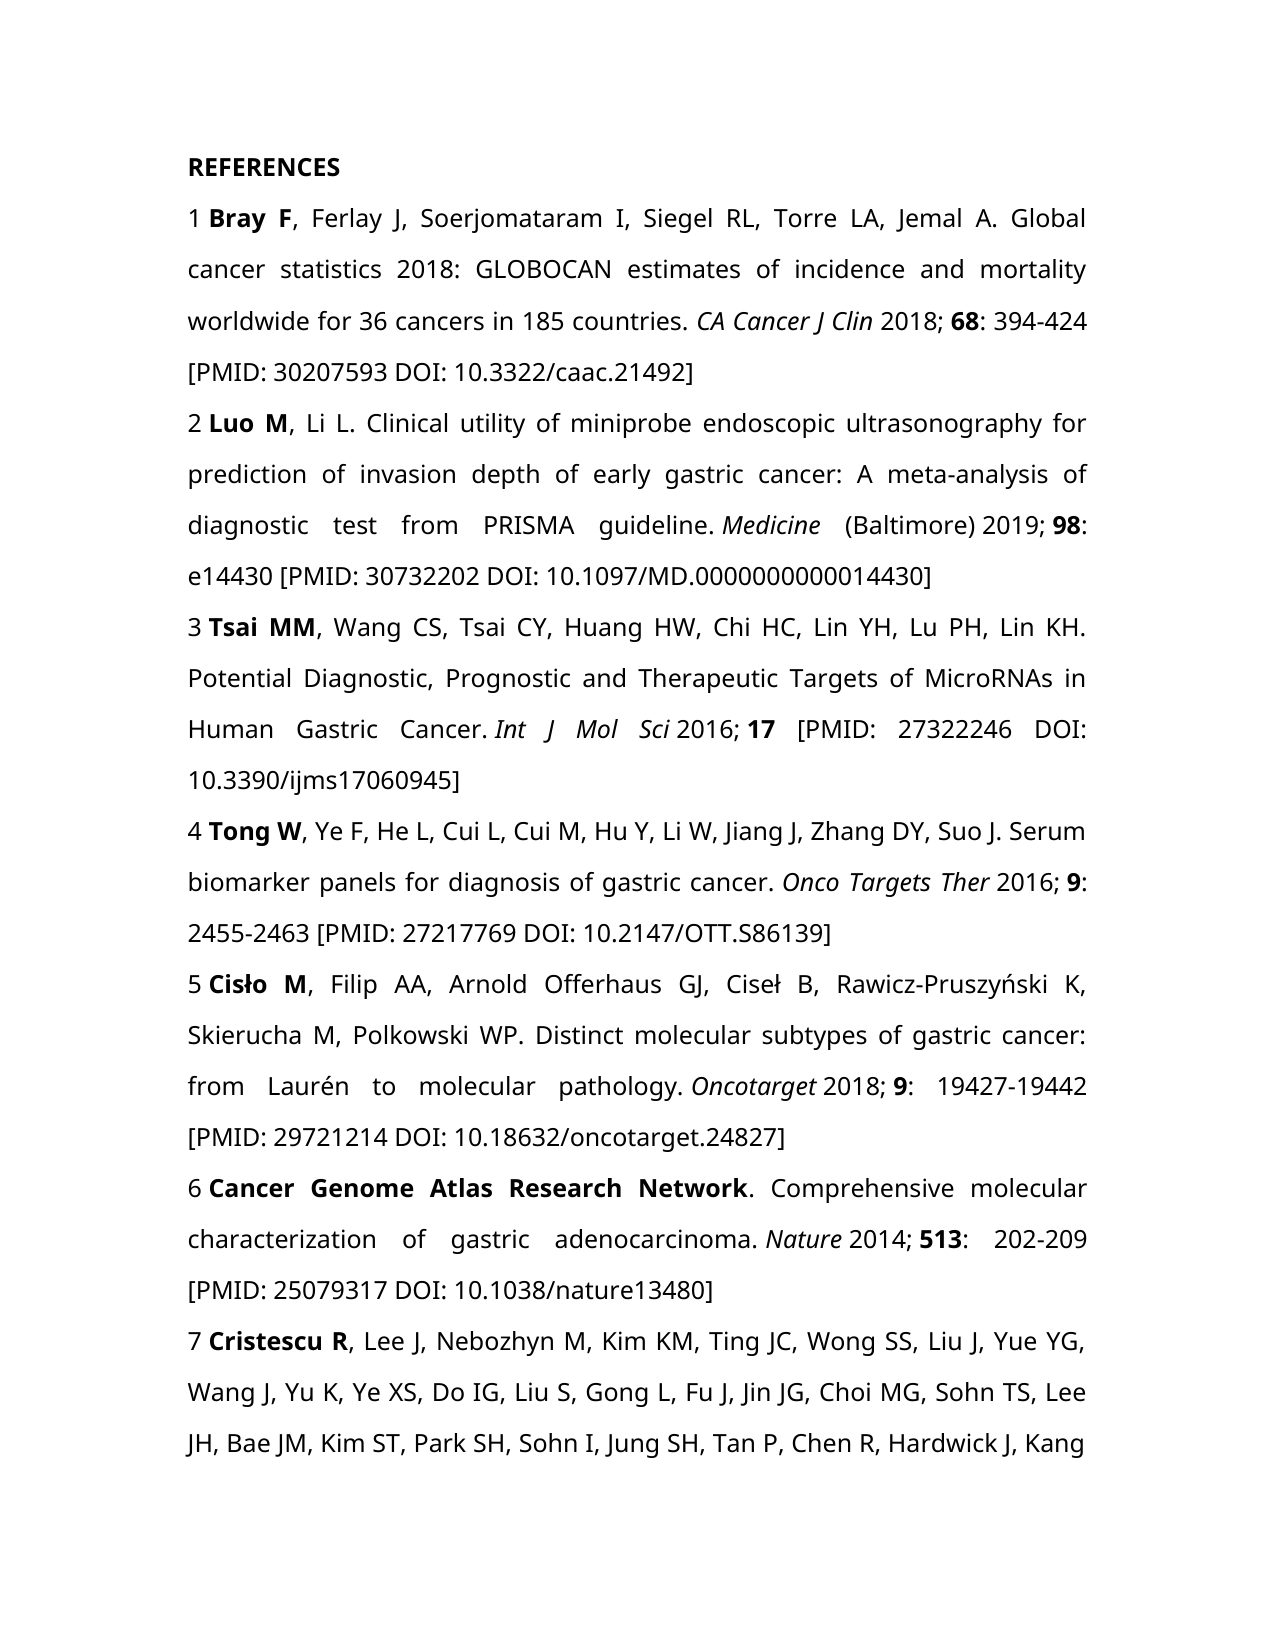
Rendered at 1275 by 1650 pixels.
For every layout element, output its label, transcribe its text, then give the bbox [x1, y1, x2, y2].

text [187, 1324, 1087, 1460]
text REFERENCES [187, 150, 1087, 184]
text 5 Cisło M, Filip AA, Arnold Offerhaus GJ, Ciseł B, Rawicz-Pruszyński K, Skierucha M, Polkowski WP. Distinct molecular subtypes of gastric cancer: from Laurén to molecular pathology. Oncotarget 2018; 9: 19427-19442 [PMID: 29721214 DOI: 10.18632/oncotarget.24827] [187, 967, 1087, 1154]
text 2 Luo M, Li L. Clinical utility of miniprobe endoscopic ultrasonography for prediction of invasion depth of early gastric cancer: A meta-analysis of diagnostic test from PRISMA guideline. Medicine (Baltimore) 2019; 98: e14430 [PMID: 30732202 DOI: 10.1097/MD.0000000000014430] [187, 405, 1087, 592]
text 6 Cancer Genome Atlas Research Network. Comprehensive molecular characterization of gastric adenocarcinoma. Nature 2014; 513: 202-209 [PMID: 25079317 DOI: 10.1038/nature13480] [187, 1171, 1087, 1307]
text 4 Tong W, Ye F, He L, Cui L, Cui M, Hu Y, Li W, Jiang J, Zhang DY, Suo J. Serum biomarker panels for diagnosis of gastric cancer. Onco Targets Ther 2016; 9: 2455-2463 [PMID: 27217769 DOI: 10.2147/OTT.S86139] [187, 813, 1087, 950]
text 3 Tsai MM, Wang CS, Tsai CY, Huang HW, Chi HC, Lin YH, Lu PH, Lin KH. Potential Diagnostic, Prognostic and Therapeutic Targets of MicroRNAs in Human Gastric Cancer. Int J Mol Sci 2016; 17 [PMID: 27322246 DOI: 10.3390/ijms17060945] [187, 609, 1087, 797]
text 1 Bray F, Ferlay J, Soerjomataram I, Siegel RL, Torre LA, Jemal A. Global cancer statistics 2018: GLOBOCAN estimates of incidence and mortality worldwide for 36 cancers in 185 countries. CA Cancer J Clin 2018; 68: 394-424 [PMID: 30207593 DOI: 10.3322/caac.21492] [187, 201, 1087, 388]
